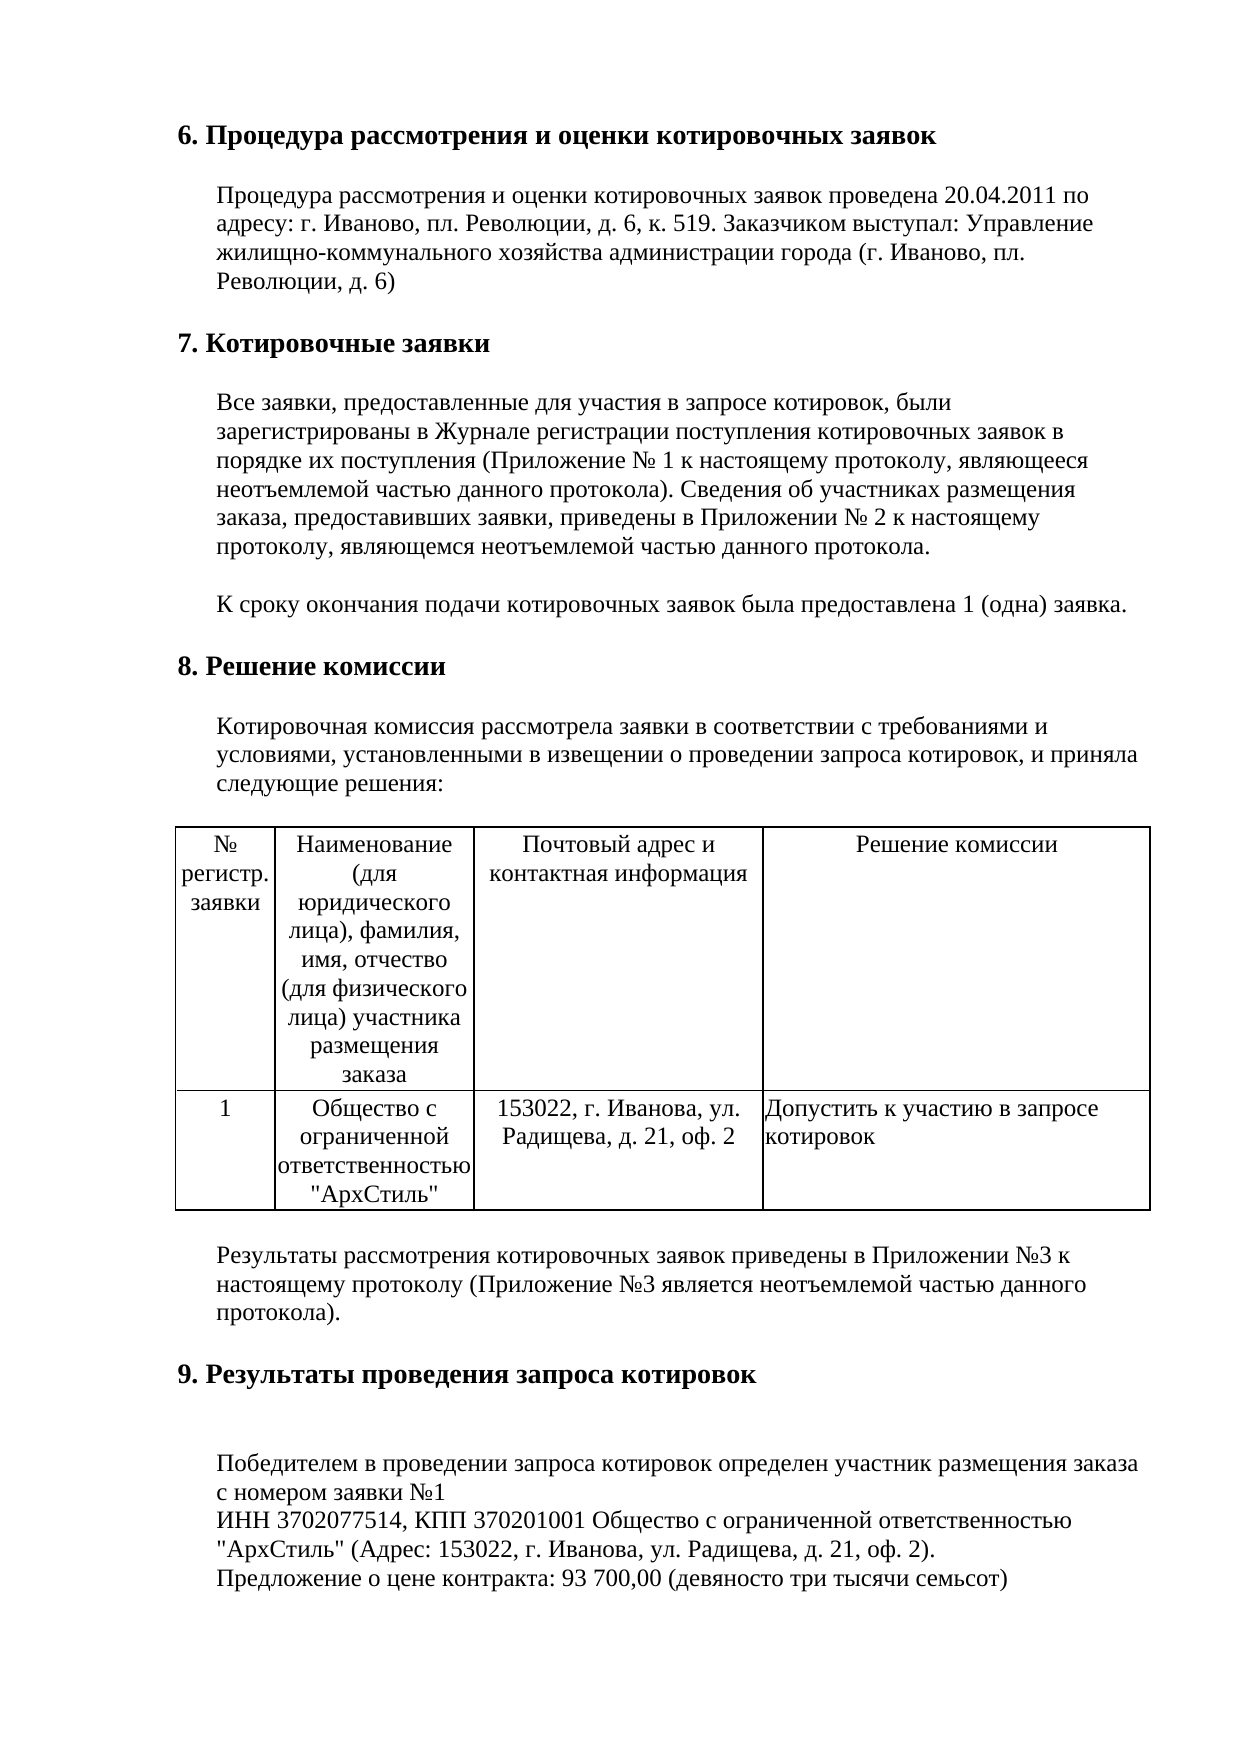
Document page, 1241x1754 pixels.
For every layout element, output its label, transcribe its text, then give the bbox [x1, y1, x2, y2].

table_cell 153022, г. Иванова, ул. Радищева, д. 21, оф. 2 [475, 1091, 762, 1209]
table_header № регистр. заявки [176, 828, 274, 1089]
text 7. Котировочные заявки [177, 326, 1152, 358]
text 6. Процедура рассмотрения и оценки котировочных заявок [177, 118, 1152, 151]
text Результаты рассмотрения котировочных заявок приведены в Приложении №3 к настоящему протоколу (Приложение №3 является неотъемлемой частью данного протокола). [216, 1240, 1152, 1326]
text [216, 1419, 1152, 1620]
table_cell Общество с ограниченной ответственностью "АрхСтиль" [276, 1091, 473, 1209]
text Котировочная комиссия рассмотрела заявки в соответствии с требованиями и условиями, установленными в извещении о проведении запроса котировок, и приняла следующие решения: [216, 711, 1152, 797]
table_header Решение комиссии [764, 828, 1149, 1089]
table_cell 1 [176, 1091, 274, 1209]
table_header Почтовый адрес и контактная информация [475, 828, 762, 1089]
text Процедура рассмотрения и оценки котировочных заявок проведена 20.04.2011 по адресу: г. Иваново, пл. Революции, д. 6, к. 519. Заказчиком выступал: Управление жилищно-коммунального хозяйства администрации города (г. Иваново, пл. Революции, д. 6) [216, 180, 1152, 295]
text К сроку окончания подачи котировочных заявок была предоставлена 1 (одна) заявка. [216, 589, 1152, 618]
text 9. Результаты проведения запроса котировок [177, 1357, 1152, 1390]
table_cell Допустить к участию в запросе котировок [764, 1091, 1149, 1209]
text Все заявки, предоставленные для участия в запросе котировок, были зарегистрированы в Журнале регистрации поступления котировочных заявок в порядке их поступления (Приложение № 1 к настоящему протоколу, являющееся неотъемлемой частью данного протокола). Сведения об участниках размещения заказа, предоставивших заявки, приведены в Приложении № 2 к настоящему протоколу, являющемся неотъемлемой частью данного протокола. [216, 387, 1152, 560]
table_header Наименование (для юридического лица), фамилия, имя, отчество (для физического лица) участника размещения заказа [276, 828, 473, 1089]
text 8. Решение комиссии [177, 649, 1152, 682]
